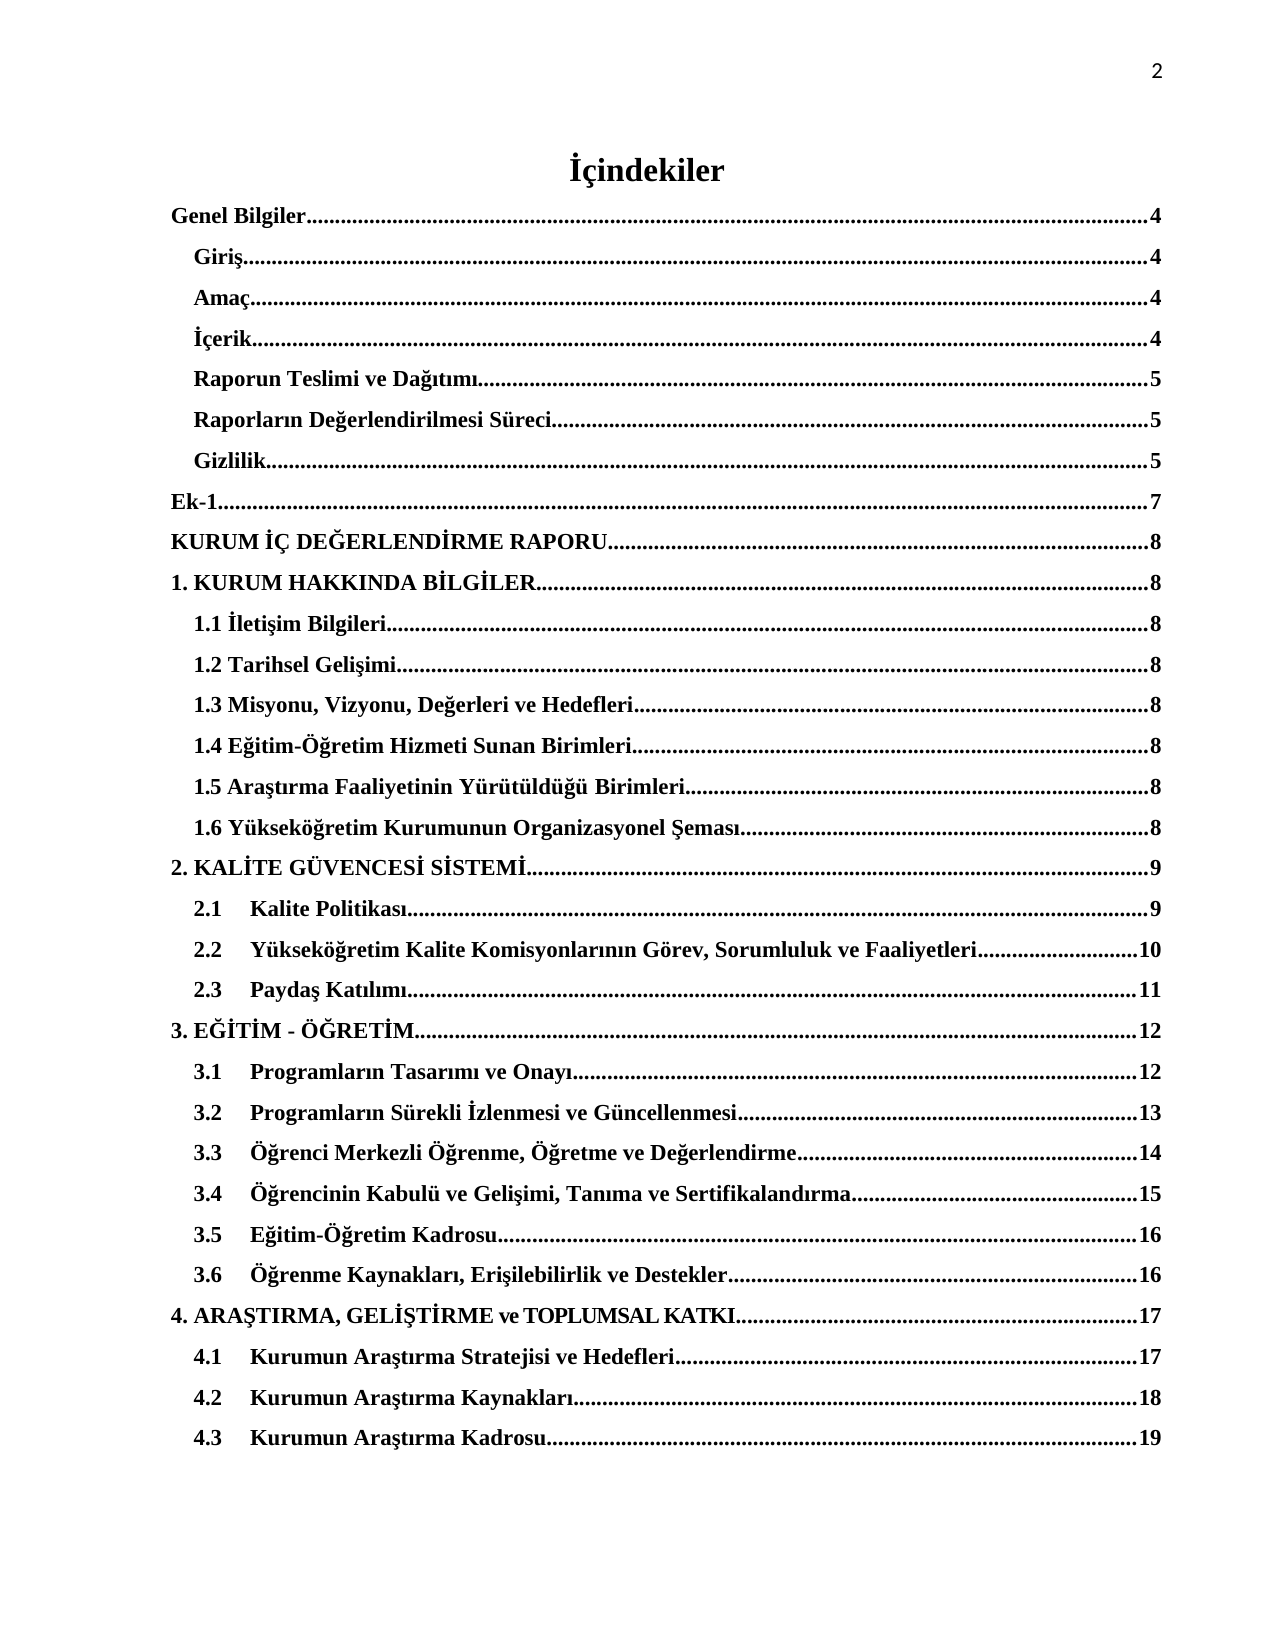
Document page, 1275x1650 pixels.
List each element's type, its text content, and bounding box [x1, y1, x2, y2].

text İçindekiler [135, 150, 1158, 188]
